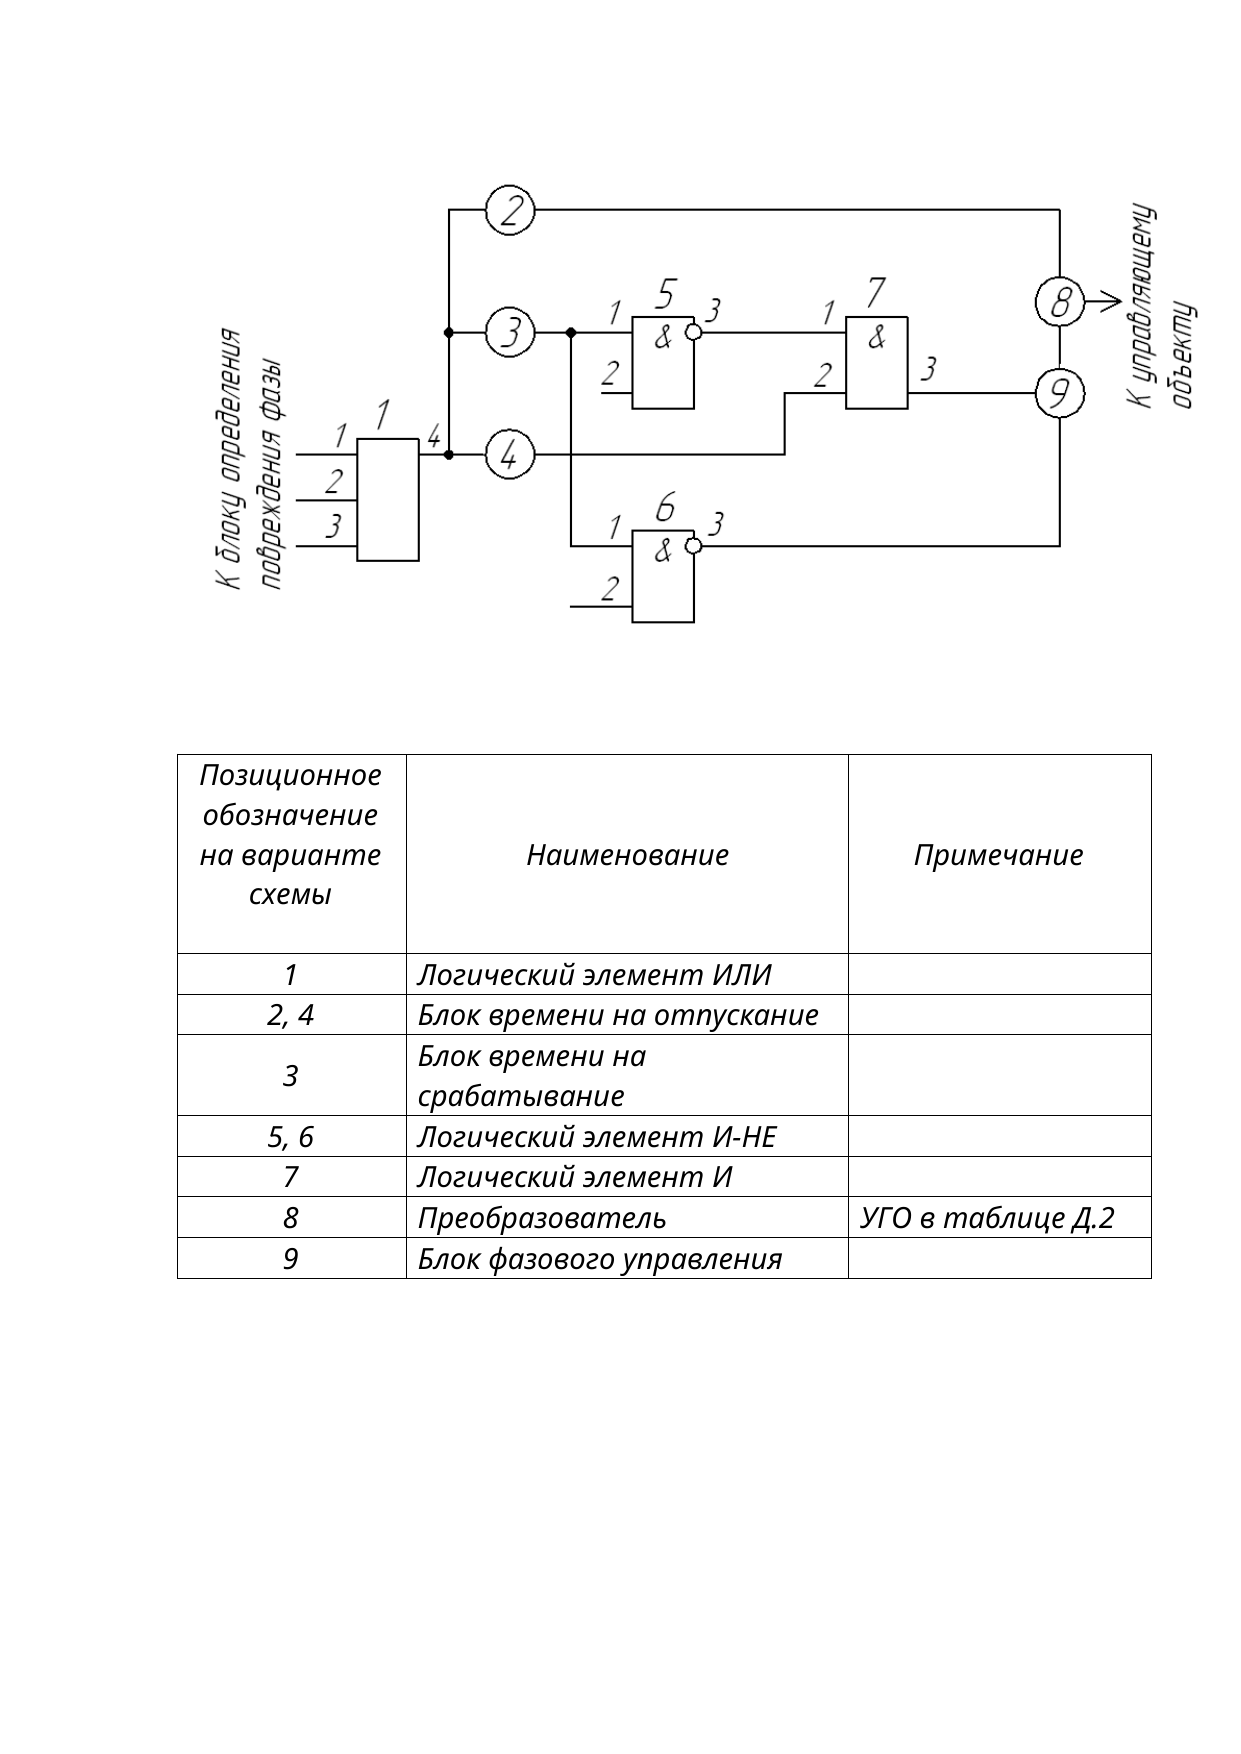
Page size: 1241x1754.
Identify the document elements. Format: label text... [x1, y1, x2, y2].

table_cell [849, 1157, 1151, 1196]
table_cell Преобразователь [407, 1197, 848, 1237]
table_cell [849, 995, 1151, 1034]
table_cell Логический элемент ИЛИ [407, 954, 848, 994]
table_cell 2, 4 [178, 995, 406, 1034]
table_cell 7 [178, 1157, 406, 1196]
table_cell Блок фазового управления [407, 1238, 848, 1278]
table_cell [849, 1238, 1151, 1278]
table_header Позиционное обозначение на варианте схемы [178, 755, 406, 953]
picture [177, 118, 1210, 639]
table_cell Блок времени на срабатывание [407, 1035, 848, 1115]
table_header Наименование [407, 755, 848, 953]
table_cell Логический элемент И [407, 1157, 848, 1196]
table_cell 9 [178, 1238, 406, 1278]
table_cell Логический элемент И-НЕ [407, 1116, 848, 1156]
table_cell 1 [178, 954, 406, 994]
table_cell [849, 1116, 1151, 1156]
table_cell Блок времени на отпускание [407, 995, 848, 1034]
table_cell [849, 1035, 1151, 1115]
table_cell [849, 954, 1151, 994]
table_cell 3 [178, 1035, 406, 1115]
table_cell 5, 6 [178, 1116, 406, 1156]
table_header Примечание [849, 755, 1151, 953]
table_cell 8 [178, 1197, 406, 1237]
table_cell УГО в таблице Д.2 [849, 1197, 1151, 1237]
